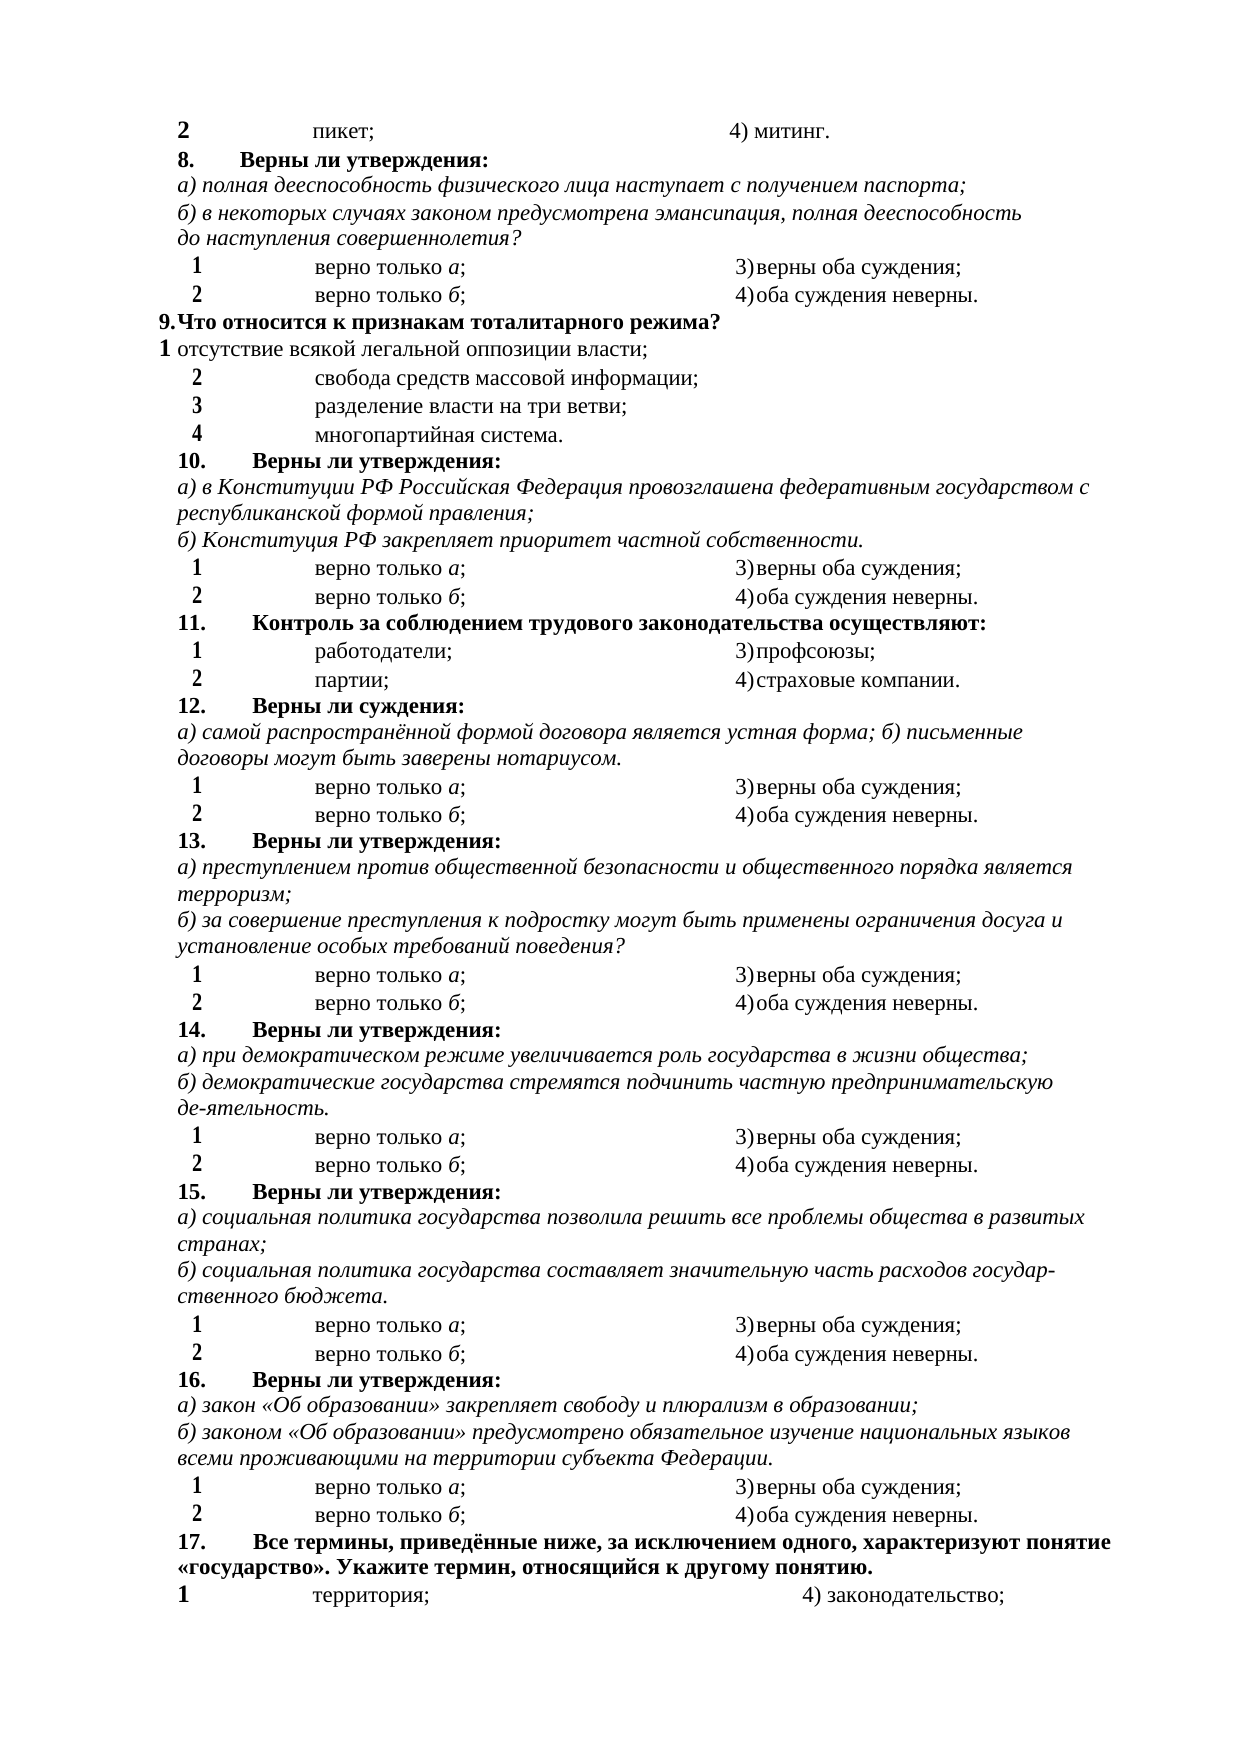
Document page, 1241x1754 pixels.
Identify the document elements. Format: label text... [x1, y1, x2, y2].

text а) самой распространённой формой договора является устная форма; б) письменные договоры могут быть заверены нотариусом. [177, 719, 1121, 770]
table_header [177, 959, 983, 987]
text ственного бюджета. [177, 1282, 1133, 1309]
list Верны ли утверждения: [177, 1366, 1133, 1392]
text а) при демократическом режиме увеличивается роль государства в жизни общества; [177, 1042, 1133, 1068]
list Верны ли утверждения: [177, 447, 1133, 474]
list Верны ли суждения: [177, 692, 1133, 718]
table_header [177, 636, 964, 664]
text установление особых требований поведения? [177, 932, 1133, 959]
text б) Конституция РФ закрепляет приоритет частной собственности. [177, 526, 1133, 552]
text б) в некоторых случаях законом предусмотрена эмансипация, полная дееспособность до наступления совершеннолетия? [177, 199, 1052, 251]
text республиканской формой правления; [177, 499, 1133, 526]
text а) преступлением против общественной безопасности и общественного порядка является [177, 854, 1133, 879]
text б) законом «Об образовании» предусмотрено обязательное изучение национальных языков всеми проживающими на территории субъекта Федерации. [177, 1419, 1133, 1470]
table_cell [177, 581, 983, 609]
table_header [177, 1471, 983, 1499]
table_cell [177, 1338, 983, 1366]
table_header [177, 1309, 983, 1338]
list Контроль за соблюдением трудового законодательства осуществляют: [177, 609, 1133, 636]
text 2 пикет; 4) митинг. [177, 115, 1133, 143]
text терроризм; [177, 879, 1133, 906]
list Верны ли утверждения: [177, 146, 1133, 172]
text б) демократические государства стремятся подчинить частную предпринимательскую де-ятельность. [177, 1069, 1089, 1121]
text а) закон «Об образовании» закрепляет свободу и плюрализм в образовании; [177, 1392, 1133, 1418]
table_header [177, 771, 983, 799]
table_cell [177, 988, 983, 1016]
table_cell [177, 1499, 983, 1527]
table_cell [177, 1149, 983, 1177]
text а) полная дееспособность физического лица наступает с получением паспорта; [177, 172, 1133, 198]
text а) в Конституции РФ Российская Федерация провозглашена федеративным государством с [177, 474, 1133, 499]
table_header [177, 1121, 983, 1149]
list Верны ли утверждения: [177, 827, 1133, 854]
list отсутствие всякой легальной оппозиции власти; [158, 334, 1133, 362]
text странах; [177, 1229, 1133, 1256]
text а) социальная политика государства позволила решить все проблемы общества в развитых [177, 1204, 1133, 1229]
list Что относится к признакам тоталитарного режима? [158, 308, 1133, 334]
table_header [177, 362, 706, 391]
list Верны ли утверждения: [177, 1016, 1133, 1042]
text 1 территория; 4) законодательство; [177, 1580, 1133, 1608]
text б) за совершение преступления к подростку могут быть применены ограничения досуга и [177, 906, 1133, 932]
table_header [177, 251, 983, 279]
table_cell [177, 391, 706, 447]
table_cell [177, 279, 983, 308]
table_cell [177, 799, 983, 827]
list Все термины, приведённые ниже, за исключением одного, характеризуют понятие «государство». Укажите термин, относящийся к другому понятию. [177, 1529, 1112, 1580]
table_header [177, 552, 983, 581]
list Верны ли утверждения: [177, 1178, 1133, 1204]
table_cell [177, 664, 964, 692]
text б) социальная политика государства составляет значительную часть расходов государ- [177, 1256, 1133, 1282]
